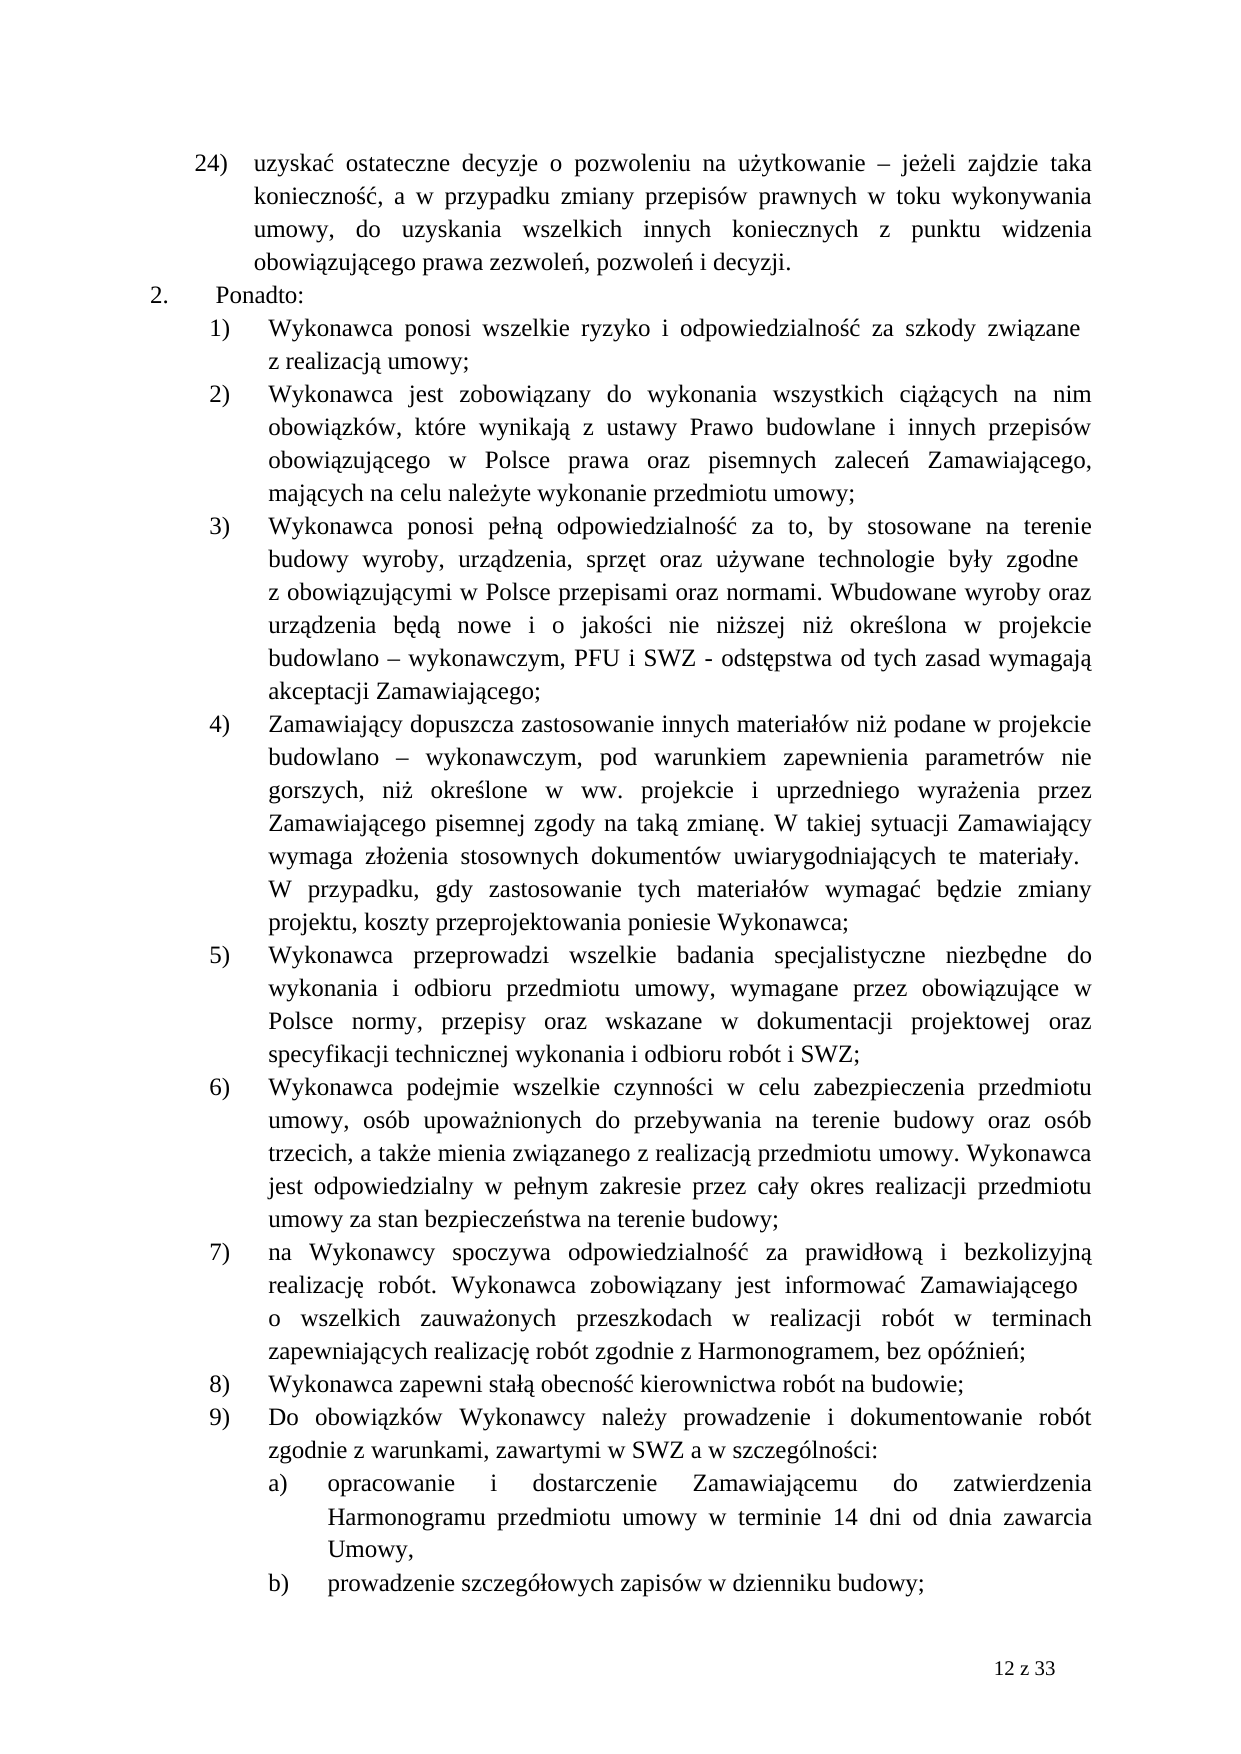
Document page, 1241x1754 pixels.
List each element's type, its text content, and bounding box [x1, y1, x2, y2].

list Wykonawca podejmie wszelkie czynności w celu zabezpieczenia przedmiotu umowy, osób upoważnionych do przebywania na terenie budowy oraz osób trzecich, a także mienia związanego z realizacją przedmiotu umowy. Wykonawca jest odpowiedzialny w pełnym zakresie przez cały okres realizacji przedmiotu umowy za stan bezpieczeństwa na terenie budowy; [209, 1072, 1092, 1233]
list Zamawiający dopuszcza zastosowanie innych materiałów niż podane w projekcie budowlano – wykonawczym, pod warunkiem zapewnienia parametrów nie gorszych, niż określone w ww. projekcie i uprzedniego wyrażenia przez Zamawiającego pisemnej zgody na taką zmianę. W takiej sytuacji Zamawiający wymaga złożenia stosownych dokumentów uwiarygodniających te materiały. W przypadku, gdy zastosowanie tych materiałów wymagać będzie zmiany projektu, koszty przeprojektowania poniesie Wykonawca; [209, 709, 1092, 936]
list uzyskać ostateczne decyzje o pozwoleniu na użytkowanie – jeżeli zajdzie taka konieczność, a w przypadku zmiany przepisów prawnych w toku wykonywania umowy, do uzyskania wszelkich innych koniecznych z punktu widzenia obowiązującego prawa zezwoleń, pozwoleń i decyzji. [194, 148, 1092, 276]
list prowadzenie szczegółowych zapisów w dzienniku budowy; [268, 1568, 1092, 1596]
list opracowanie i dostarczenie Zamawiającemu do zatwierdzenia Harmonogramu przedmiotu umowy w terminie 14 dni od dnia zawarcia Umowy, [268, 1468, 1092, 1563]
list Do obowiązków Wykonawcy należy prowadzenie i dokumentowanie robót zgodnie z warunkami, zawartymi w SWZ a w szczególności: [209, 1402, 1092, 1464]
list na Wykonawcy spoczywa odpowiedzialność za prawidłową i bezkolizyjną realizację robót. Wykonawca zobowiązany jest informować Zamawiającego o wszelkich zauważonych przeszkodach w realizacji robót w terminach zapewniających realizację robót zgodnie z Harmonogramem, bez opóźnień; [209, 1237, 1092, 1365]
list Wykonawca ponosi wszelkie ryzyko i odpowiedzialność za szkody związane z realizacją umowy; [209, 313, 1092, 374]
list Wykonawca zapewni stałą obecność kierownictwa robót na budowie; [209, 1369, 1092, 1398]
list Wykonawca ponosi pełną odpowiedzialność za to, by stosowane na terenie budowy wyroby, urządzenia, sprzęt oraz używane technologie były zgodne z obowiązującymi w Polsce przepisami oraz normami. Wbudowane wyroby oraz urządzenia będą nowe i o jakości nie niższej niż określona w projekcie budowlano – wykonawczym, PFU i SWZ - odstępstwa od tych zasad wymagają akceptacji Zamawiającego; [209, 511, 1092, 705]
list 2. Ponadto: [150, 280, 1092, 308]
list Wykonawca przeprowadzi wszelkie badania specjalistyczne niezbędne do wykonania i odbioru przedmiotu umowy, wymagane przez obowiązujące w Polsce normy, przepisy oraz wskazane w dokumentacji projektowej oraz specyfikacji technicznej wykonania i odbioru robót i SWZ; [209, 940, 1092, 1068]
list Wykonawca jest zobowiązany do wykonania wszystkich ciążących na nim obowiązków, które wynikają z ustawy Prawo budowlane i innych przepisów obowiązującego w Polsce prawa oraz pisemnych zaleceń Zamawiającego, mających na celu należyte wykonanie przedmiotu umowy; [209, 379, 1092, 507]
